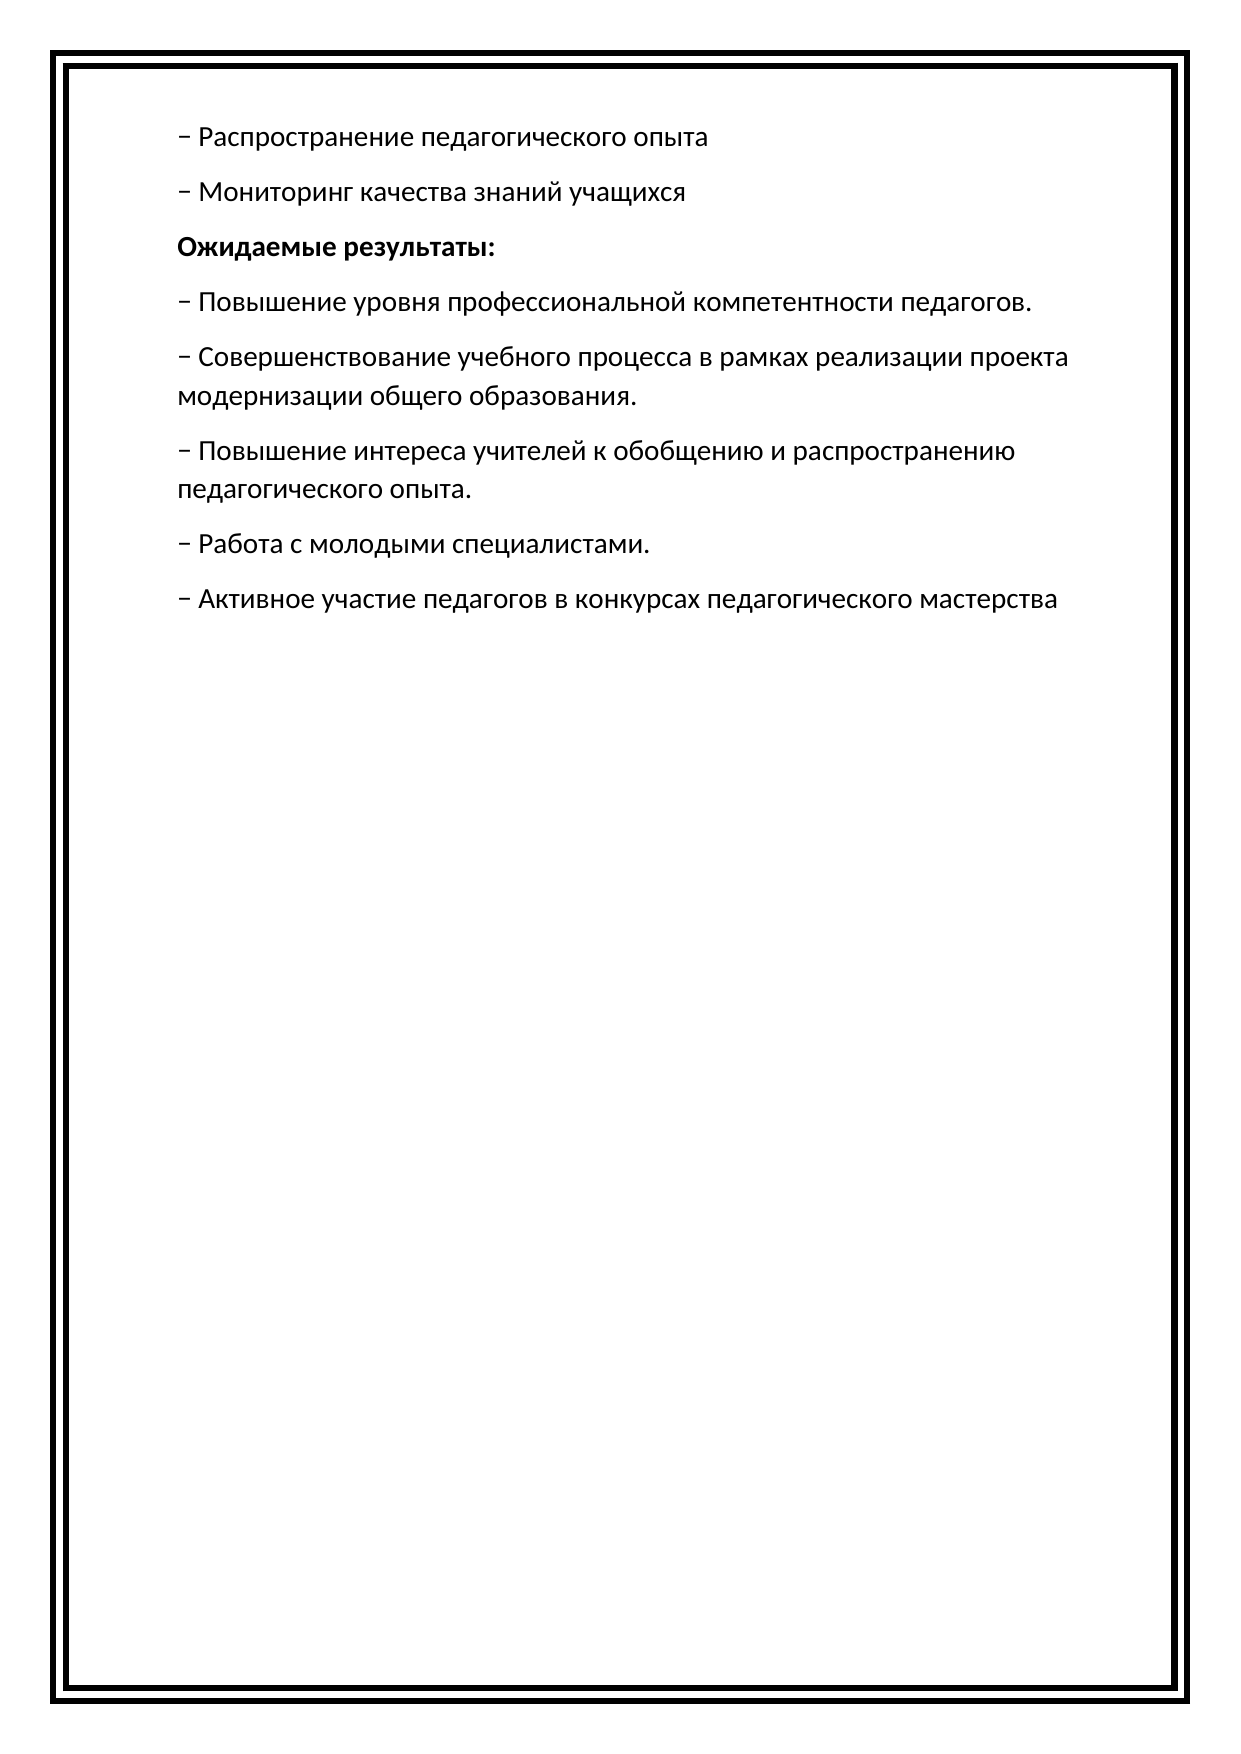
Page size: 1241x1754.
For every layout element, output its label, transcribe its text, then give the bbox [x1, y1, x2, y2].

text Ожидаемые результаты: [177, 228, 1152, 264]
text − Активное участие педагогов в конкурсах педагогического мастерства [177, 581, 1152, 616]
text − Совершенствование учебного процесса в рамках реализации проекта модернизации общего образования. [177, 338, 1152, 412]
text − Повышение интереса учителей к обобщению и распространению педагогического опыта. [177, 432, 1152, 506]
text − Мониторинг качества знаний учащихся [177, 173, 1152, 209]
text − Работа с молодыми специалистами. [177, 526, 1152, 561]
text − Повышение уровня профессиональной компетентности педагогов. [177, 283, 1152, 319]
text − Распространение педагогического опыта [177, 118, 1152, 154]
